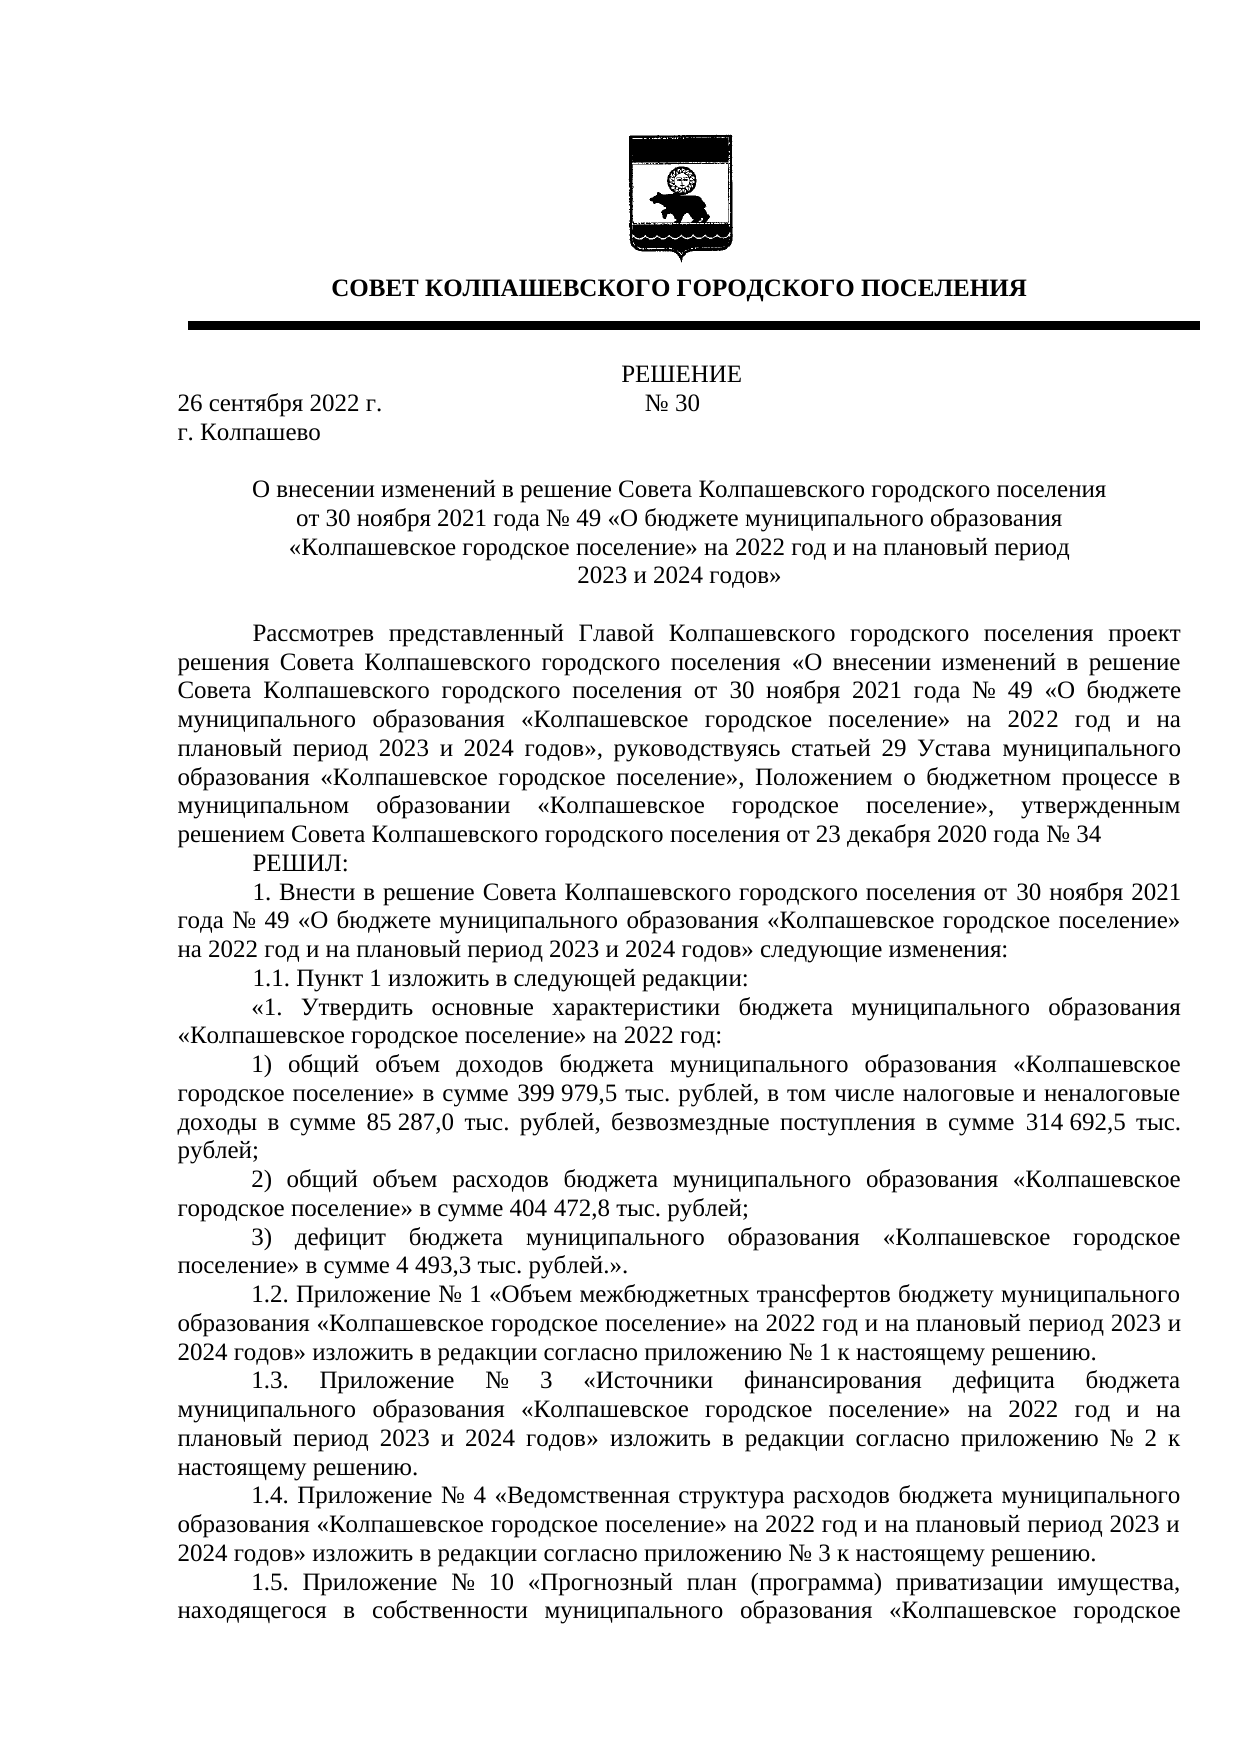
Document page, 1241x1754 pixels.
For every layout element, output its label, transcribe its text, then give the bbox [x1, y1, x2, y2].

text «Колпашевское городское поселение» на 2022 год и на плановый период [177, 532, 1181, 560]
text РЕШИЛ: [177, 848, 1181, 877]
text «1. Утвердить основные характеристики бюджета муниципального образования «Колпашевское городское поселение» на 2022 год: [177, 992, 1181, 1049]
text Рассмотрев представленный Главой Колпашевского городского поселения проект решения Совета Колпашевского городского поселения «О внесении изменений в решение Совета Колпашевского городского поселения от 30 ноября 2021 года № 49 «О бюджете муниципального образования «Колпашевское городское поселение» на 2022 год и на плановый период 2023 и 2024 годов», руководствуясь статьей 29 Устава муниципального образования «Колпашевское городское поселение», Положением о бюджетном процессе в муниципальном образовании «Колпашевское городское поселение», утвержденным решением Совета Колпашевского городского поселения от 23 декабря 2020 года № 34 [177, 618, 1181, 848]
picture [608, 118, 751, 273]
text 2) общий объем расходов бюджета муниципального образования «Колпашевское городское поселение» в сумме 404 472,8 тыс. рублей; [177, 1164, 1181, 1222]
text РЕШЕНИЕ [177, 359, 1181, 388]
text СОВЕТ КОЛПАШЕВСКОГО ГОРОДСКОГО ПОСЕЛЕНИЯ [177, 273, 1181, 302]
text 1.2. Приложение № 1 «Объем межбюджетных трансфертов бюджету муниципального образования «Колпашевское городское поселение» на 2022 год и на плановый период 2023 и 2024 годов» изложить в редакции согласно приложению № 1 к настоящему решению. [177, 1279, 1181, 1365]
text 26 сентября 2022 г. № 30 [177, 388, 1181, 417]
text 1.4. Приложение № 4 «Ведомственная структура расходов бюджета муниципального образования «Колпашевское городское поселение» на 2022 год и на плановый период 2023 и 2024 годов» изложить в редакции согласно приложению № 3 к настоящему решению. [177, 1480, 1181, 1567]
text О внесении изменений в решение Совета Колпашевского городского поселения [177, 474, 1181, 503]
text 1. Внести в решение Совета Колпашевского городского поселения от 30 ноября 2021 года № 49 «О бюджете муниципального образования «Колпашевское городское поселение» на 2022 год и на плановый период 2023 и 2024 годов» следующие изменения: [177, 877, 1181, 963]
text 2023 и 2024 годов» [177, 560, 1181, 589]
text 3) дефицит бюджета муниципального образования «Колпашевское городское поселение» в сумме 4 493,3 тыс. рублей.». [177, 1222, 1181, 1279]
text от 30 ноября 2021 года № 49 «О бюджете муниципального образования [177, 503, 1181, 532]
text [177, 1567, 1181, 1624]
text 1) общий объем доходов бюджета муниципального образования «Колпашевское городское поселение» в сумме 399 979,5 тыс. рублей, в том числе налоговые и неналоговые доходы в сумме 85 287,0 тыс. рублей, безвозмездные поступления в сумме 314 692,5 тыс. рублей; [177, 1049, 1181, 1164]
text 1.3. Приложение № 3 «Источники финансирования дефицита бюджета муниципального образования «Колпашевское городское поселение» на 2022 год и на плановый период 2023 и 2024 годов» изложить в редакции согласно приложению № 2 к настоящему решению. [177, 1365, 1181, 1480]
text 1.1. Пункт 1 изложить в следующей редакции: [177, 963, 1181, 992]
text г. Колпашево [177, 417, 1181, 445]
